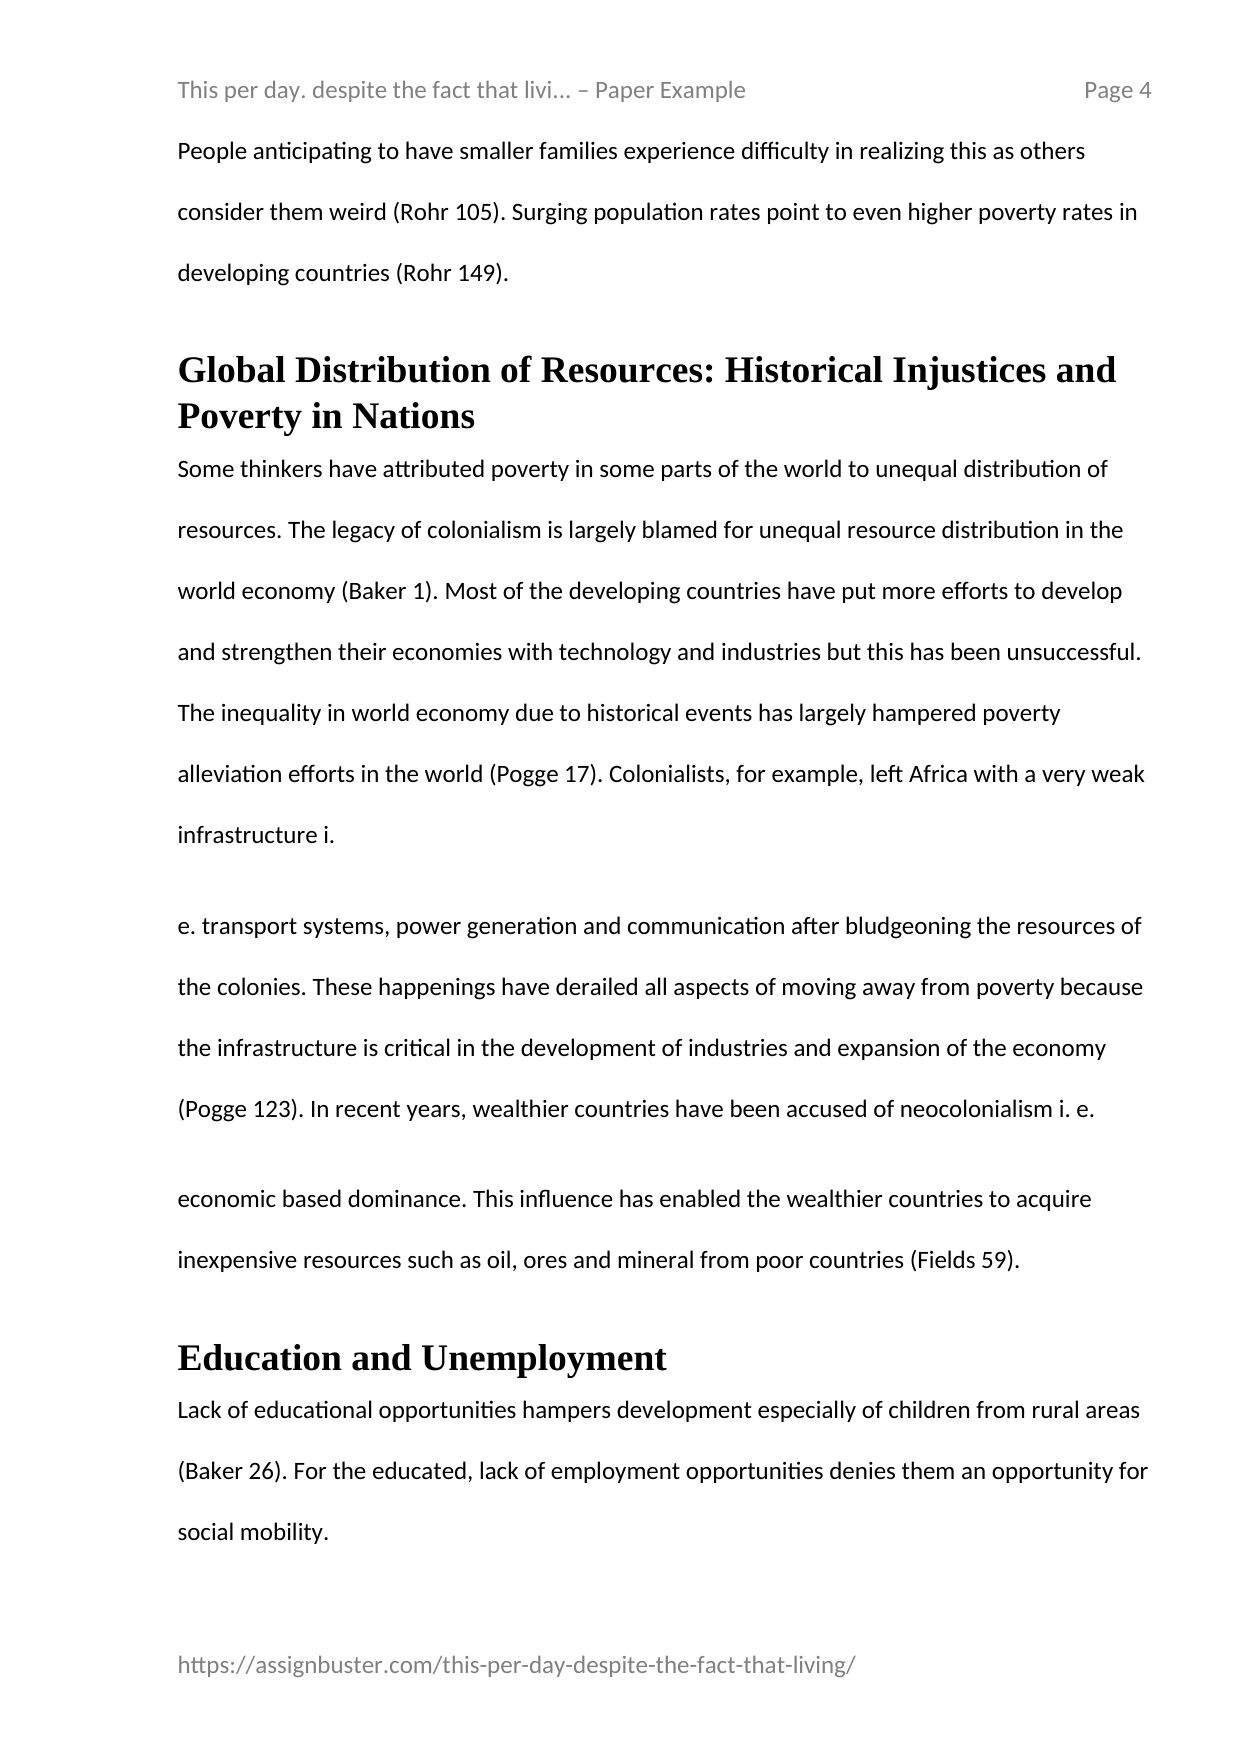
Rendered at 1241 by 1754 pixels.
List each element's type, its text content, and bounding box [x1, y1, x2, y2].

text Lack of educational opportunities hampers development especially of children from rural areas (Baker 26). For the educated, lack of employment opportunities denies them an opportunity for social mobility. [177, 1394, 1152, 1547]
text People anticipating to have smaller families experience difficulty in realizing this as others consider them weird (Rohr 105). Surging population rates point to even higher poverty rates in developing countries (Rohr 149). [177, 135, 1152, 287]
text e. transport systems, power generation and communication after bludgeoning the resources of the colonies. These happenings have derailed all aspects of moving away from poverty because the infrastructure is critical in the development of industries and expansion of the economy (Pogge 123). In recent years, wealthier countries have been accused of neocolonialism i. e. [177, 910, 1152, 1123]
subtitle Global Distribution of Resources: Historical Injustices and Poverty in Nations [177, 347, 1152, 437]
text Some thinkers have attributed poverty in some parts of the world to unequal distribution of resources. The legacy of colonialism is largely blamed for unequal resource distribution in the world economy (Baker 1). Most of the developing countries have put more efforts to develop and strengthen their economies with technology and industries but this has been unsuccessful. The inequality in world economy due to historical events has largely hampered poverty alleviation efforts in the world (Pogge 17). Colonialists, for example, left Africa with a very weak infrastructure i. [177, 453, 1152, 850]
subtitle Education and Unemployment [177, 1335, 1152, 1378]
text economic based dominance. This influence has enabled the wealthier countries to acquire inexpensive resources such as oil, ores and mineral from poor countries (Fields 59). [177, 1183, 1152, 1275]
